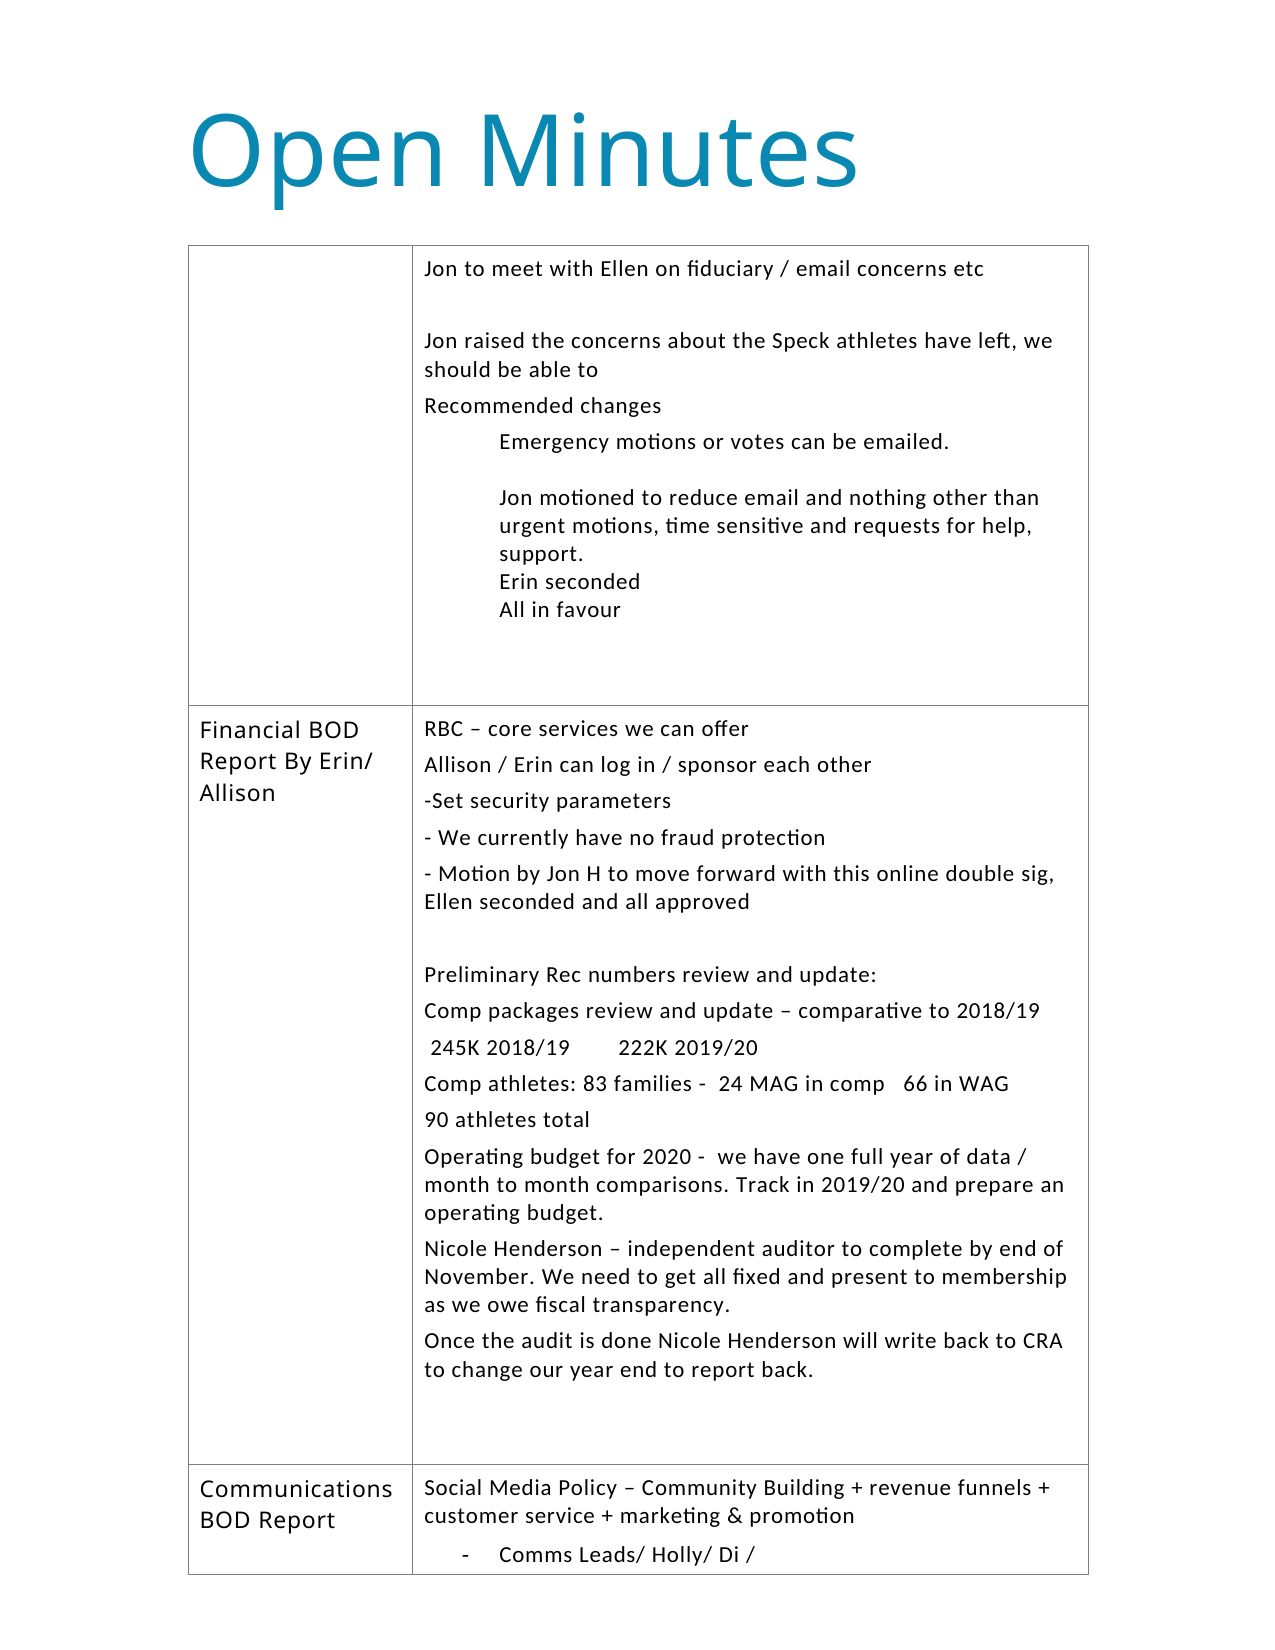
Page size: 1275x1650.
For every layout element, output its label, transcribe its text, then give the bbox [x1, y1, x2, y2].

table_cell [189, 1465, 412, 1574]
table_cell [189, 246, 412, 704]
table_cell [413, 1465, 1088, 1574]
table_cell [413, 246, 1088, 704]
table_cell Financial BOD Report By Erin/ Allison [189, 706, 412, 1464]
table_cell RBC – core services we can offer Allison / Erin can log in / sponsor each other -Set security parameters - We currently have no fraud protection - Motion by Jon H to move forward with this online double sig, Ellen seconded and all approved Preliminary Rec numbers review and update: Comp packages review and update – comparative to 2018/19 245K 2018/19 222K 2019/20 Comp athletes: 83 families - 24 MAG in comp 66 in WAG 90 athletes total Operating budget for 2020 - we have one full year of data / month to month comparisons. Track in 2019/20 and prepare an operating budget. Nicole Henderson – independent auditor to complete by end of November. We need to get all fixed and present to membership as we owe fiscal transparency. Once the audit is done Nicole Henderson will write back to CRA to change our year end to report back. [413, 706, 1088, 1464]
